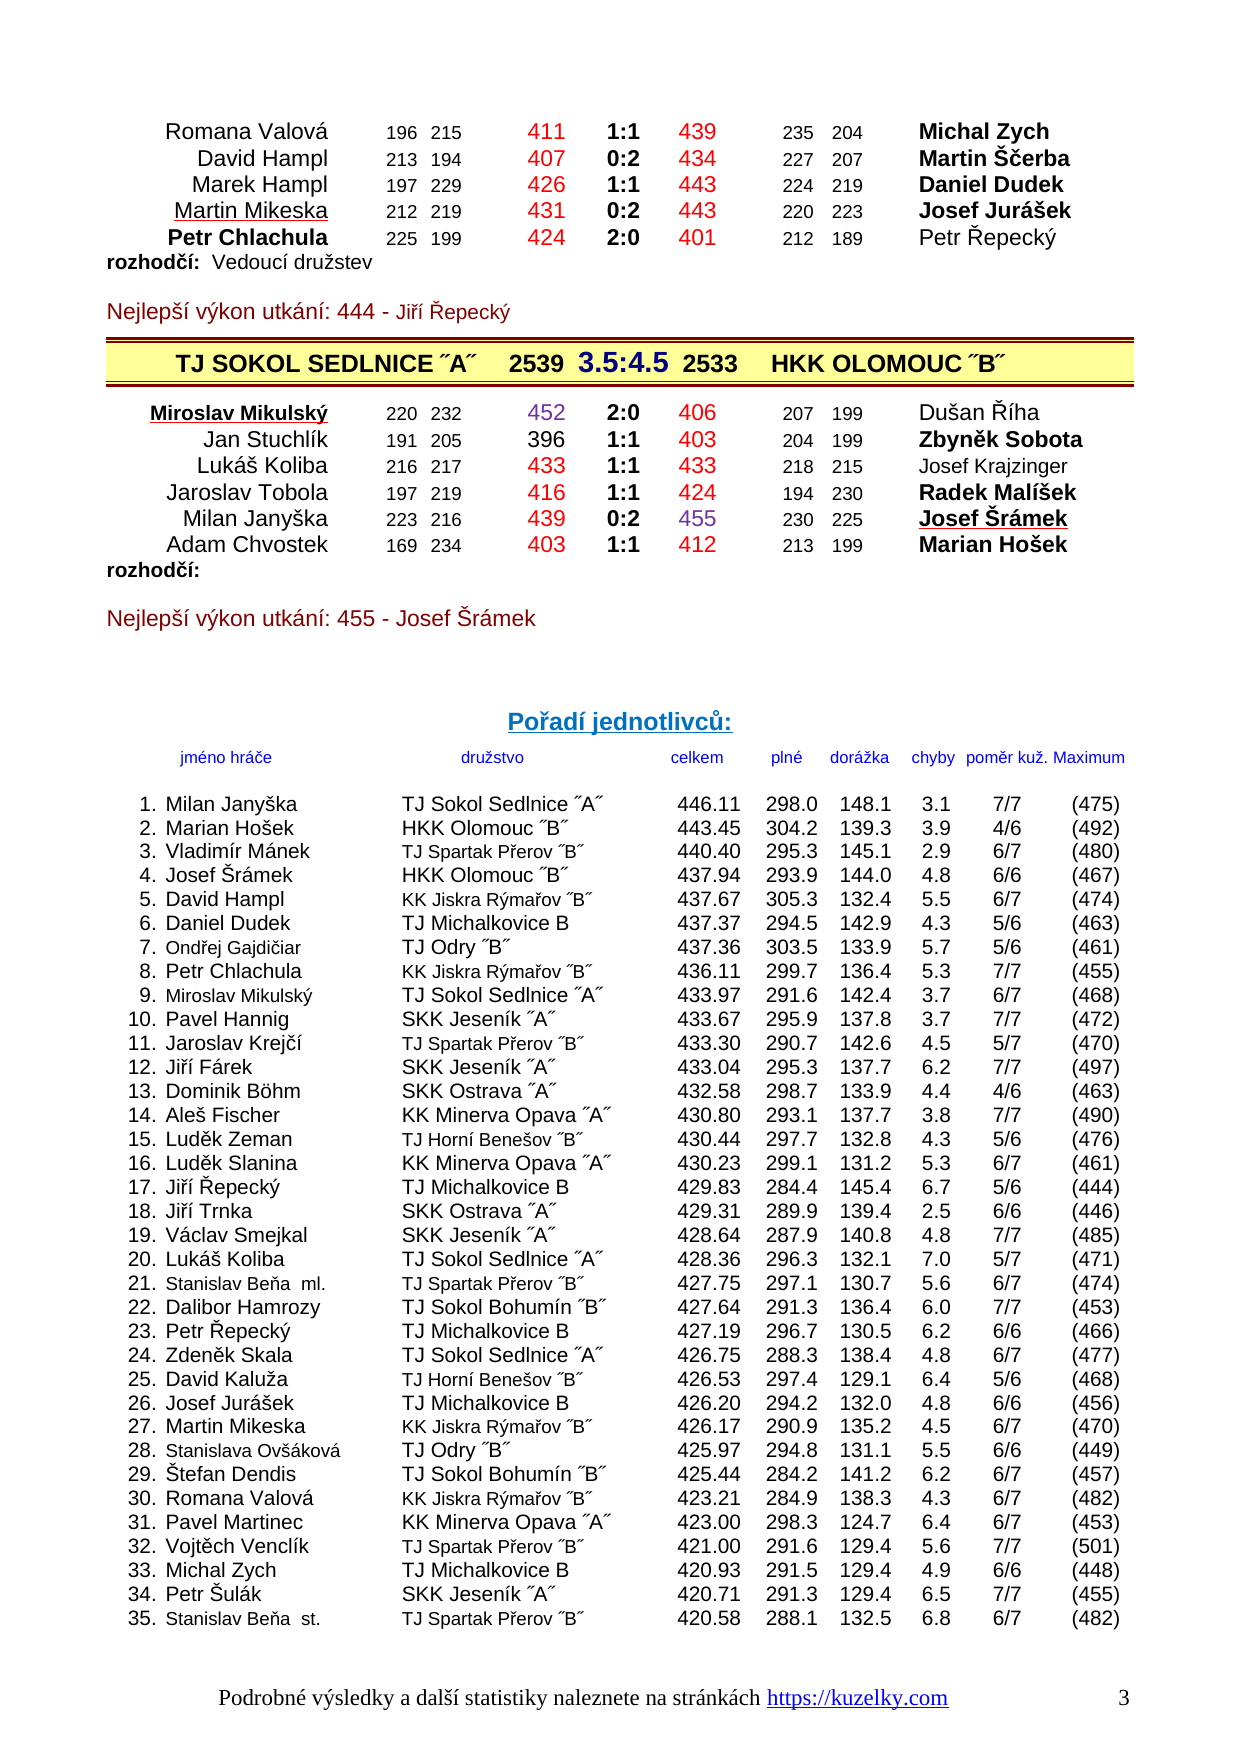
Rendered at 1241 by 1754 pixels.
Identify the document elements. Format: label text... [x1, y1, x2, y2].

text Martin Mikeska 212 219 431 0:2 443 220 223 Josef Jurášek [106, 197, 1134, 223]
text 2. Marian Hošek HKK Olomouc ˝B˝ 443.45 304.2 139.3 3.9 4/6 (492) [106, 815, 1134, 839]
text 7. Ondřej Gajdičiar TJ Odry ˝B˝ 437.36 303.5 133.9 5.7 5/6 (461) [106, 935, 1134, 959]
text rozhodčí: [106, 557, 1134, 581]
text 34. Petr Šulák SKK Jeseník ˝A˝ 420.71 291.3 129.4 6.5 7/7 (455) [106, 1582, 1134, 1606]
text Jan Stuchlík 191 205 396 1:1 403 204 199 Zbyněk Sobota [106, 426, 1134, 452]
text 31. Pavel Martinec KK Minerva Opava ˝A˝ 423.00 298.3 124.7 6.4 6/7 (453) [106, 1510, 1134, 1534]
text 9. Miroslav Mikulský TJ Sokol Sedlnice ˝A˝ 433.97 291.6 142.4 3.7 6/7 (468) [106, 983, 1134, 1007]
text 21. Stanislav Beňa ml. TJ Spartak Přerov ˝B˝ 427.75 297.1 130.7 5.6 6/7 (474) [106, 1271, 1134, 1294]
text Nejlepší výkon utkání: 455 - Josef Šrámek [106, 605, 1134, 632]
text rozhodčí: Vedoucí družstev [106, 250, 1134, 274]
text 22. Dalibor Hamrozy TJ Sokol Bohumín ˝B˝ 427.64 291.3 136.4 6.0 7/7 (453) [106, 1294, 1134, 1318]
text 6. Daniel Dudek TJ Michalkovice B 437.37 294.5 142.9 4.3 5/6 (463) [106, 911, 1134, 935]
text 14. Aleš Fischer KK Minerva Opava ˝A˝ 430.80 293.1 137.7 3.8 7/7 (490) [106, 1103, 1134, 1127]
text 23. Petr Řepecký TJ Michalkovice B 427.19 296.7 130.5 6.2 6/6 (466) [106, 1318, 1134, 1342]
text 11. Jaroslav Krejčí TJ Spartak Přerov ˝B˝ 433.30 290.7 142.6 4.5 5/7 (470) [106, 1031, 1134, 1055]
text 26. Josef Jurášek TJ Michalkovice B 426.20 294.2 132.0 4.8 6/6 (456) [106, 1390, 1134, 1414]
text 35. Stanislav Beňa st. TJ Spartak Přerov ˝B˝ 420.58 288.1 132.5 6.8 6/7 (482) [106, 1606, 1134, 1630]
text 25. David Kaluža TJ Horní Benešov ˝B˝ 426.53 297.4 129.1 6.4 5/6 (468) [106, 1366, 1134, 1390]
text 16. Luděk Slanina KK Minerva Opava ˝A˝ 430.23 299.1 131.2 5.3 6/7 (461) [106, 1151, 1134, 1175]
text 27. Martin Mikeska KK Jiskra Rýmařov ˝B˝ 426.17 290.9 135.2 4.5 6/7 (470) [106, 1414, 1134, 1438]
text 17. Jiří Řepecký TJ Michalkovice B 429.83 284.4 145.4 6.7 5/6 (444) [106, 1175, 1134, 1199]
text 24. Zdeněk Skala TJ Sokol Sedlnice ˝A˝ 426.75 288.3 138.4 4.8 6/7 (477) [106, 1342, 1134, 1366]
text Jaroslav Tobola 197 219 416 1:1 424 194 230 Radek Malíšek [106, 478, 1134, 505]
text Petr Chlachula 225 199 424 2:0 401 212 189 Petr Řepecký [106, 223, 1134, 250]
text 28. Stanislava Ovšáková TJ Odry ˝B˝ 425.97 294.8 131.1 5.5 6/6 (449) [106, 1438, 1134, 1462]
text Pořadí jednotlivců: [94, 707, 1145, 736]
text David Hampl 213 194 407 0:2 434 227 207 Martin Ščerba [106, 144, 1134, 171]
text jméno hráče družstvo celkem plné dorážka chyby poměr kuž. Maximum [106, 748, 1134, 767]
text 1. Milan Janyška TJ Sokol Sedlnice ˝A˝ 446.11 298.0 148.1 3.1 7/7 (475) [106, 791, 1134, 815]
text 30. Romana Valová KK Jiskra Rýmařov ˝B˝ 423.21 284.9 138.3 4.3 6/7 (482) [106, 1486, 1134, 1510]
text 18. Jiří Trnka SKK Ostrava ˝A˝ 429.31 289.9 139.4 2.5 6/6 (446) [106, 1199, 1134, 1223]
text 5. David Hampl KK Jiskra Rýmařov ˝B˝ 437.67 305.3 132.4 5.5 6/7 (474) [106, 887, 1134, 911]
text 8. Petr Chlachula KK Jiskra Rýmařov ˝B˝ 436.11 299.7 136.4 5.3 7/7 (455) [106, 959, 1134, 983]
text Lukáš Koliba 216 217 433 1:1 433 218 215 Josef Krajzinger [106, 452, 1134, 478]
text Milan Janyška 223 216 439 0:2 455 230 225 Josef Šrámek [106, 505, 1134, 531]
text 3. Vladimír Mánek TJ Spartak Přerov ˝B˝ 440.40 295.3 145.1 2.9 6/7 (480) [106, 839, 1134, 863]
text 15. Luděk Zeman TJ Horní Benešov ˝B˝ 430.44 297.7 132.8 4.3 5/6 (476) [106, 1127, 1134, 1151]
text 32. Vojtěch Venclík TJ Spartak Přerov ˝B˝ 421.00 291.6 129.4 5.6 7/7 (501) [106, 1534, 1134, 1558]
text Marek Hampl 197 229 426 1:1 443 224 219 Daniel Dudek [106, 171, 1134, 197]
text 20. Lukáš Koliba TJ Sokol Sedlnice ˝A˝ 428.36 296.3 132.1 7.0 5/7 (471) [106, 1247, 1134, 1271]
text 19. Václav Smejkal SKK Jeseník ˝A˝ 428.64 287.9 140.8 4.8 7/7 (485) [106, 1223, 1134, 1247]
text Nejlepší výkon utkání: 444 - Jiří Řepecký [106, 298, 1134, 324]
text 4. Josef Šrámek HKK Olomouc ˝B˝ 437.94 293.9 144.0 4.8 6/6 (467) [106, 863, 1134, 887]
text TJ Sokol Sedlnice ˝A˝ 2539 3.5:4.5 2533 HKK Olomouc ˝B˝ [106, 343, 1134, 381]
text 33. Michal Zych TJ Michalkovice B 420.93 291.5 129.4 4.9 6/6 (448) [106, 1558, 1134, 1582]
text 29. Štefan Dendis TJ Sokol Bohumín ˝B˝ 425.44 284.2 141.2 6.2 6/7 (457) [106, 1462, 1134, 1486]
text Romana Valová 196 215 411 1:1 439 235 204 Michal Zych [106, 118, 1134, 144]
text 10. Pavel Hannig SKK Jeseník ˝A˝ 433.67 295.9 137.8 3.7 7/7 (472) [106, 1007, 1134, 1031]
text 13. Dominik Böhm SKK Ostrava ˝A˝ 432.58 298.7 133.9 4.4 4/6 (463) [106, 1079, 1134, 1103]
text 12. Jiří Fárek SKK Jeseník ˝A˝ 433.04 295.3 137.7 6.2 7/7 (497) [106, 1055, 1134, 1079]
text Adam Chvostek 169 234 403 1:1 412 213 199 Marian Hošek [106, 531, 1134, 557]
text Miroslav Mikulský 220 232 452 2:0 406 207 199 Dušan Říha [106, 399, 1134, 426]
